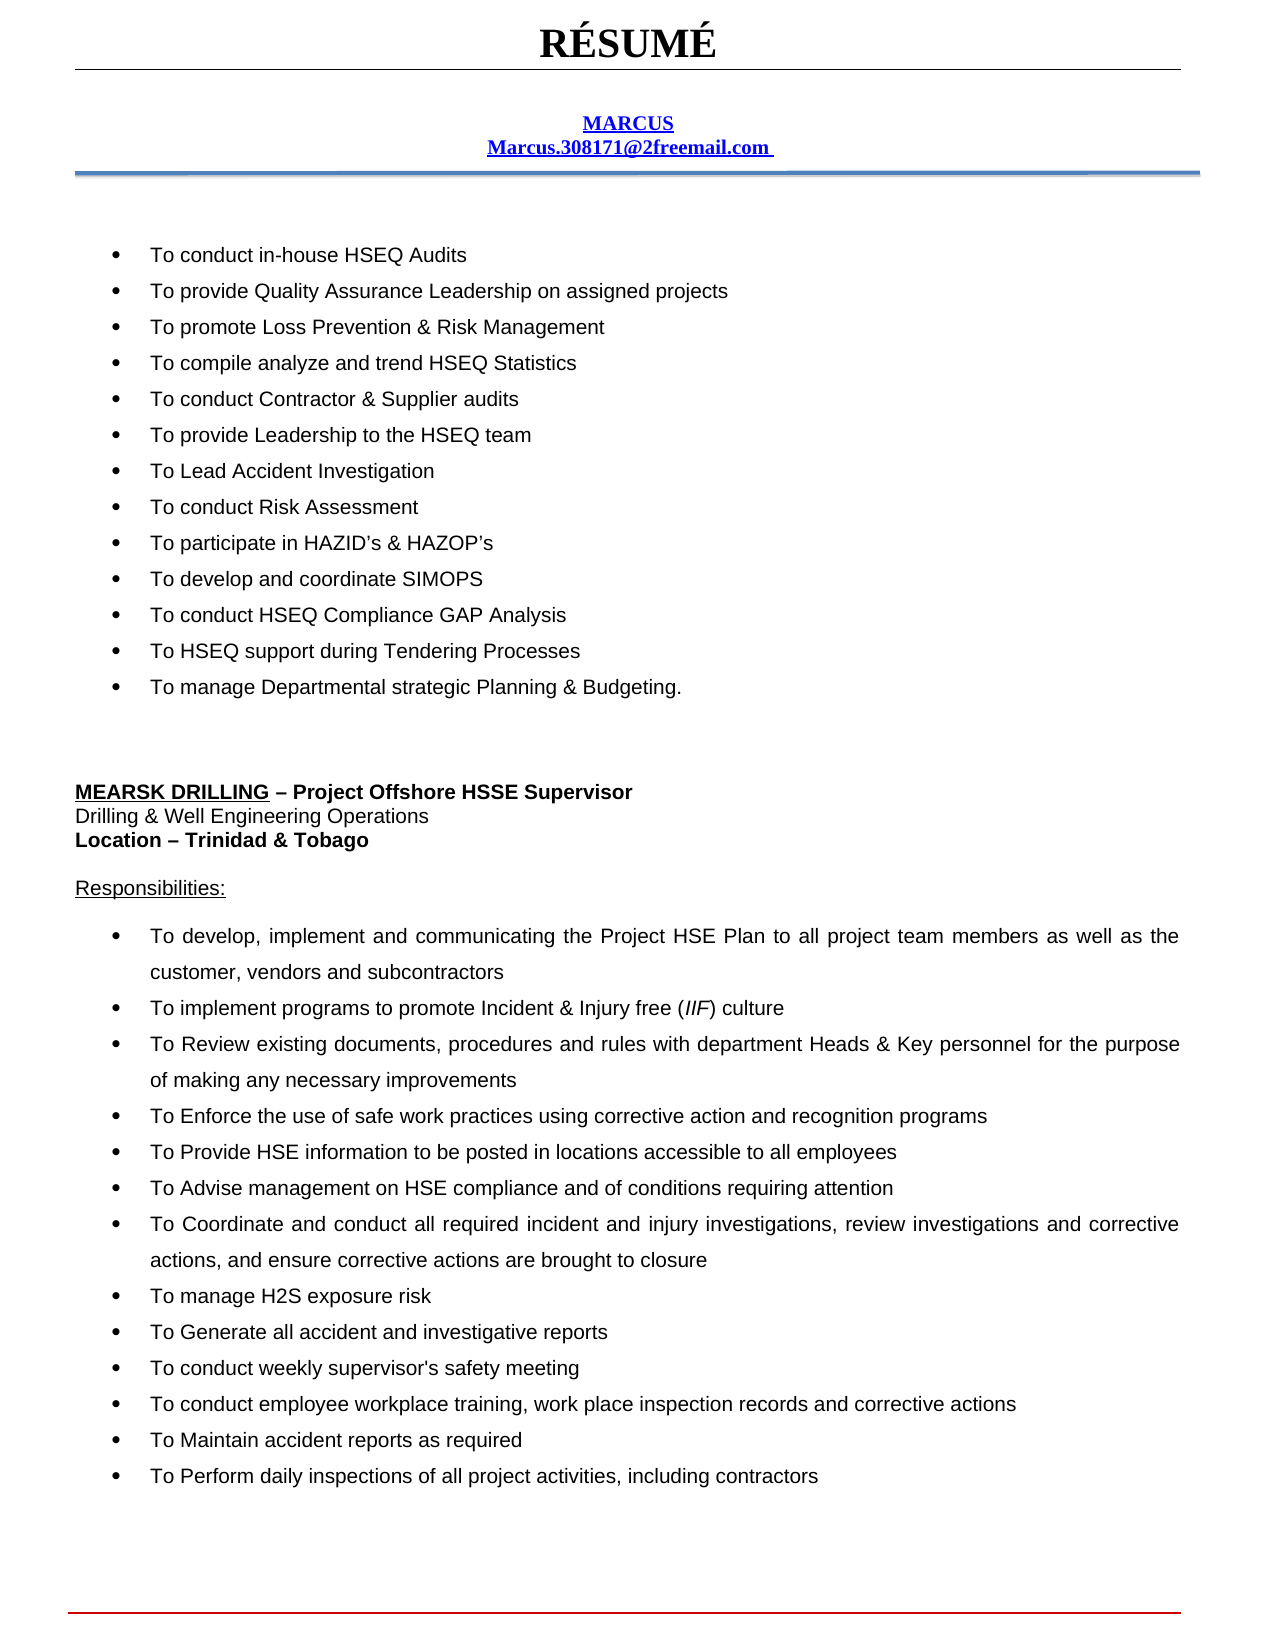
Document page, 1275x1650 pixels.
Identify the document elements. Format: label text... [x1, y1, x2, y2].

list To conduct in-house HSEQ Audits [112, 243, 1181, 267]
list To Maintain accident reports as required [112, 1428, 1181, 1452]
list To develop, implement and communicating the Project HSE Plan to all project team members as well as the customer, vendors and subcontractors [112, 924, 1181, 984]
list To promote Loss Prevention & Risk Management [112, 315, 1181, 339]
list To conduct Risk Assessment [112, 495, 1181, 519]
list To Generate all accident and investigative reports [112, 1320, 1181, 1344]
list To implement programs to promote Incident & Injury free (IIF) culture [112, 996, 1181, 1020]
list To manage H2S exposure risk [112, 1284, 1181, 1308]
list To Lead Accident Investigation [112, 459, 1181, 483]
list To develop and coordinate SIMOPS [112, 567, 1181, 591]
list To conduct Contractor & Supplier audits [112, 387, 1181, 411]
text Responsibilities: [75, 876, 1181, 900]
list To compile analyze and trend HSEQ Statistics [112, 351, 1181, 375]
list To Perform daily inspections of all project activities, including contractors [112, 1464, 1181, 1488]
list To manage Departmental strategic Planning & Budgeting. [112, 675, 1181, 699]
text MEARSK DRILLING – Project Offshore HSSE Supervisor [75, 780, 1181, 804]
list To HSEQ support during Tendering Processes [112, 639, 1181, 663]
list To Review existing documents, procedures and rules with department Heads & Key personnel for the purpose of making any necessary improvements [112, 1032, 1181, 1092]
list To participate in HAZID’s & HAZOP’s [112, 531, 1181, 555]
list To conduct weekly supervisor's safety meeting [112, 1356, 1181, 1380]
list To Coordinate and conduct all required incident and injury investigations, review investigations and corrective actions, and ensure corrective actions are brought to closure [112, 1212, 1181, 1272]
list To Enforce the use of safe work practices using corrective action and recognition programs [112, 1104, 1181, 1128]
list To provide Quality Assurance Leadership on assigned projects [112, 279, 1181, 303]
list To Advise management on HSE compliance and of conditions requiring attention [112, 1176, 1181, 1200]
text Location – Trinidad & Tobago [75, 828, 1181, 852]
list To provide Leadership to the HSEQ team [112, 423, 1181, 447]
text Drilling & Well Engineering Operations [75, 804, 1181, 828]
list To conduct employee workplace training, work place inspection records and corrective actions [112, 1392, 1181, 1416]
list To Provide HSE information to be posted in locations accessible to all employees [112, 1140, 1181, 1164]
list To conduct HSEQ Compliance GAP Analysis [112, 603, 1181, 627]
